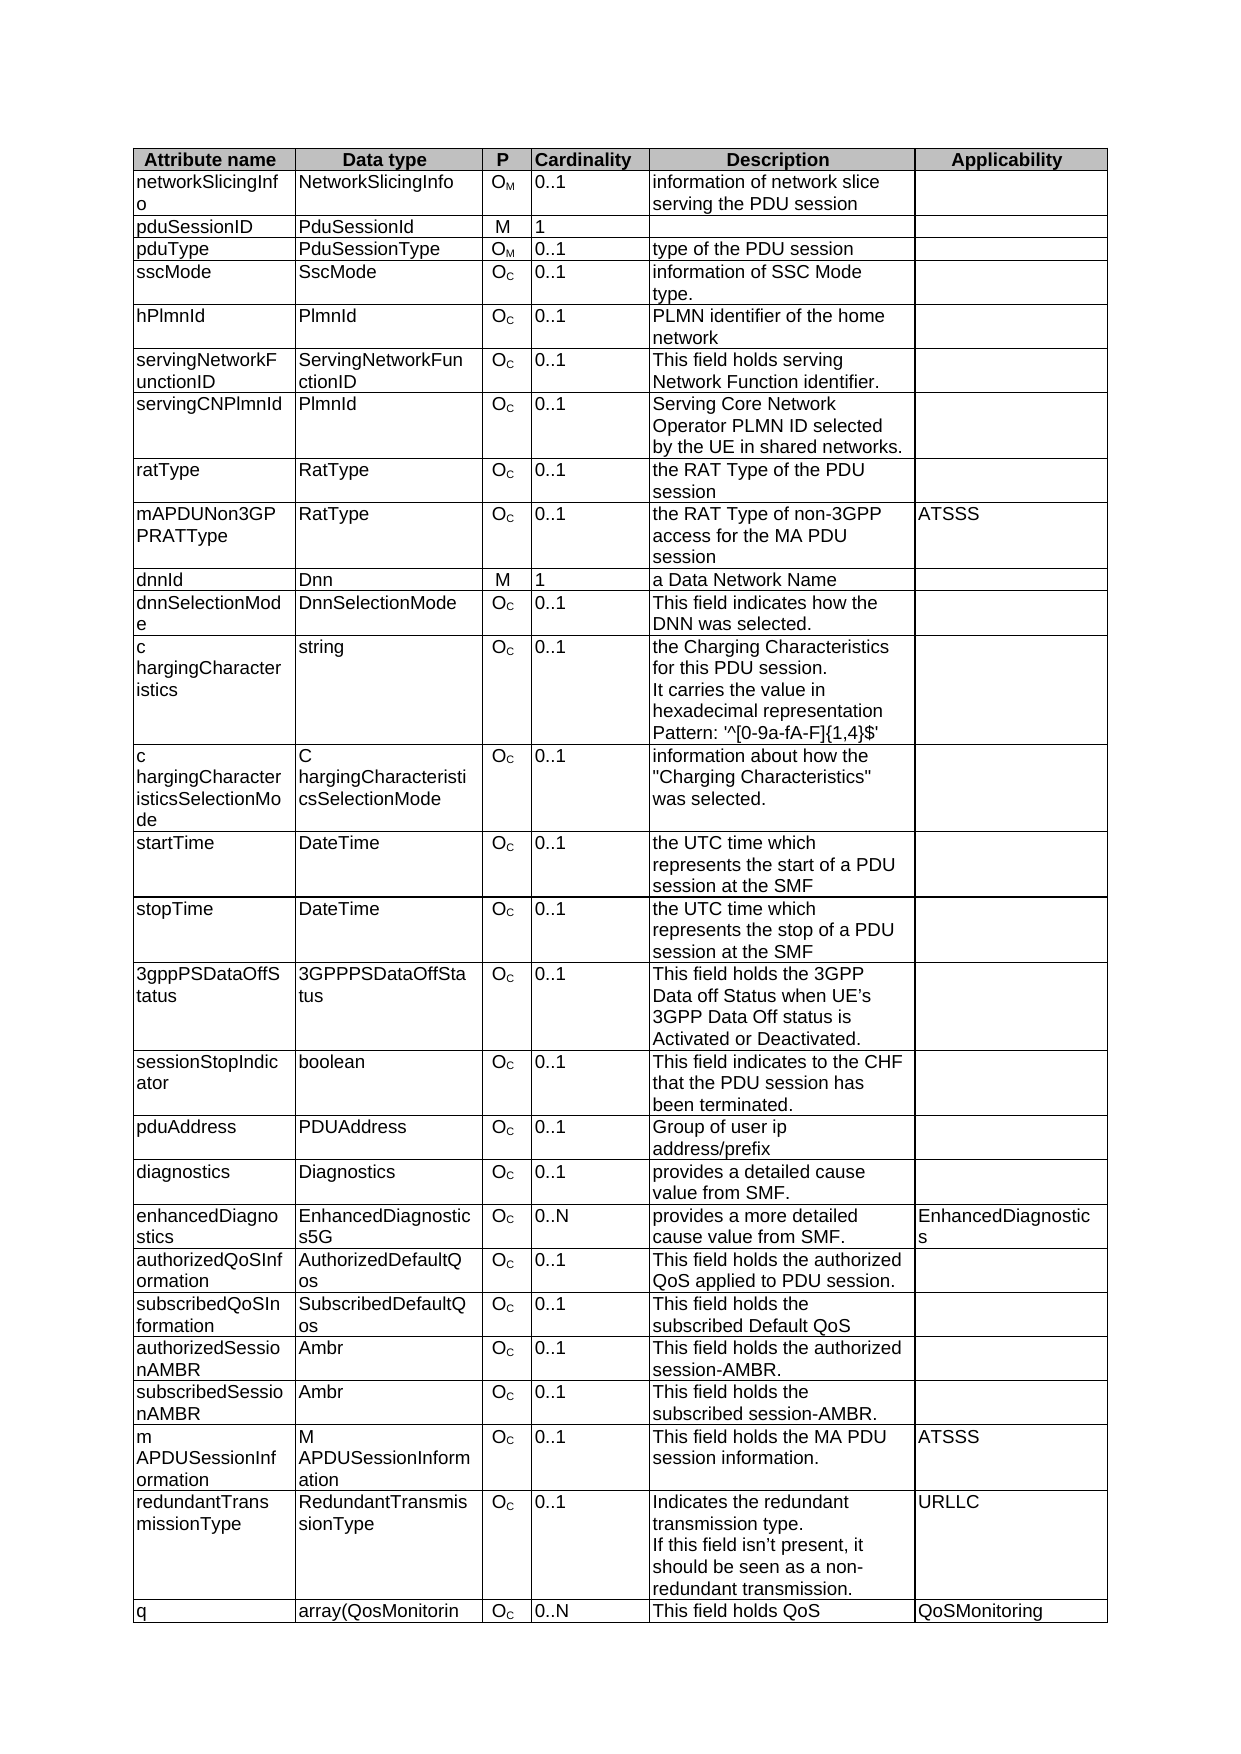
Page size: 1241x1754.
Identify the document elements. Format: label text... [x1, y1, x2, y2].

table_cell PLMN identifier of the home network [650, 305, 914, 348]
table_cell 0..1 [532, 1116, 649, 1159]
table_cell M [483, 569, 531, 590]
table_cell [916, 1051, 1107, 1115]
table_cell This field holds the 3GPP Data off Status when UE’s 3GPP Data Off status is Activated or Deactivated. [650, 963, 914, 1049]
table_cell PlmnId [296, 393, 482, 458]
table_cell SubscribedDefaultQos [296, 1293, 482, 1336]
table_cell 0..1 [532, 1337, 649, 1380]
table_cell Dnn [296, 569, 482, 590]
table_cell [916, 1249, 1107, 1292]
table_cell chargingCharacteristics [134, 636, 295, 743]
table_cell enhancedDiagnostics [134, 1205, 295, 1248]
table_cell OC [483, 1425, 531, 1490]
table_cell 0..1 [532, 503, 649, 568]
table_cell [916, 238, 1107, 260]
table_cell the RAT Type of non-3GPP access for the MA PDU session [650, 503, 914, 568]
table_cell 0..1 [532, 238, 649, 260]
table_cell [916, 459, 1107, 502]
table_cell redundantTransmissionType [134, 1491, 295, 1599]
table_cell 1 [532, 216, 649, 237]
table_cell 0..1 [532, 1293, 649, 1336]
table_cell This field indicates to the CHF that the PDU session has been terminated. [650, 1051, 914, 1115]
table_cell networkSlicingInfo [134, 171, 295, 214]
table_cell OC [483, 349, 531, 392]
table_cell URLLC [916, 1491, 1107, 1599]
table_header Description [650, 149, 914, 170]
table_cell sscMode [134, 261, 295, 304]
table_cell 0..1 [532, 1381, 649, 1424]
table_cell provides a more detailed cause value from SMF. [650, 1205, 914, 1248]
table_cell RatType [296, 459, 482, 502]
table_header Attribute name [134, 149, 295, 170]
table_cell pduAddress [134, 1116, 295, 1159]
table_cell OC [483, 459, 531, 502]
table_cell [916, 832, 1107, 896]
table_cell OC [483, 1293, 531, 1336]
table_cell RatType [296, 503, 482, 568]
table_cell PduSessionId [296, 216, 482, 237]
table_cell ChargingCharacteristicsSelectionMode [296, 745, 482, 831]
table_cell [650, 216, 914, 237]
table_cell 0..1 [532, 171, 649, 214]
table_cell [916, 1293, 1107, 1336]
table_cell chargingCharacteristicsSelectionMode [134, 745, 295, 831]
table_cell ratType [134, 459, 295, 502]
table_cell pduType [134, 238, 295, 260]
table_cell ATSSS [916, 503, 1107, 568]
table_cell qosMonitoringReport [134, 1600, 295, 1622]
table_cell OM [483, 238, 531, 260]
table_cell type of the PDU session [650, 238, 914, 260]
table_cell 0..1 [532, 261, 649, 304]
table_cell [916, 963, 1107, 1049]
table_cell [650, 1600, 914, 1622]
table_cell 0..1 [532, 349, 649, 392]
table_cell [916, 1337, 1107, 1380]
table_cell servingCNPlmnId [134, 393, 295, 458]
table_cell authorizedQoSInformation [134, 1249, 295, 1292]
table_cell 0..N [532, 1600, 649, 1622]
table_cell OC [483, 305, 531, 348]
table_cell dnnSelectionMode [134, 591, 295, 634]
table_cell 0..1 [532, 1051, 649, 1115]
table_cell a Data Network Name [650, 569, 914, 590]
table_cell 0..1 [532, 745, 649, 831]
table_cell [916, 305, 1107, 348]
table_cell dnnId [134, 569, 295, 590]
table_cell information of network slice serving the PDU session [650, 171, 914, 214]
table_cell [916, 591, 1107, 634]
table_cell 0..1 [532, 393, 649, 458]
table_cell RedundantTransmissionType [296, 1491, 482, 1599]
table_cell PduSessionType [296, 238, 482, 260]
table_cell Serving Core Network Operator PLMN ID selected by the UE in shared networks. [650, 393, 914, 458]
table_cell 0..1 [532, 305, 649, 348]
table_cell DateTime [296, 898, 482, 962]
table_cell OC [483, 1600, 531, 1622]
table_cell 0..1 [532, 898, 649, 962]
table_cell startTime [134, 832, 295, 896]
table_cell AuthorizedDefaultQos [296, 1249, 482, 1292]
table_cell [916, 171, 1107, 214]
table_header P [483, 149, 531, 170]
table_cell servingNetworkFunctionID [134, 349, 295, 392]
table_cell MAPDUSessionInformation [296, 1425, 482, 1490]
table_cell boolean [296, 1051, 482, 1115]
table_cell This field indicates how the DNN was selected. [650, 591, 914, 634]
table_cell NetworkSlicingInfo [296, 171, 482, 214]
table_cell OC [483, 1051, 531, 1115]
table_cell This field holds the subscribed session-AMBR. [650, 1381, 914, 1424]
table_cell 0..1 [532, 1491, 649, 1599]
table_cell OC [483, 745, 531, 831]
table_cell [916, 261, 1107, 304]
table_cell Indicates the redundant transmission type. If this field isn’t present, it should be seen as a non-redundant transmission. [650, 1491, 914, 1599]
table_header Applicability [916, 149, 1107, 170]
table_cell DnnSelectionMode [296, 591, 482, 634]
table_cell authorizedSessionAMBR [134, 1337, 295, 1380]
table_cell [916, 898, 1107, 962]
table_cell PDUAddress [296, 1116, 482, 1159]
table_cell Ambr [296, 1337, 482, 1380]
table_cell the UTC time which represents the start of a PDU session at the SMF [650, 832, 914, 896]
table_cell stopTime [134, 898, 295, 962]
table_cell the RAT Type of the PDU session [650, 459, 914, 502]
table_cell OC [483, 1337, 531, 1380]
table_cell 0..1 [532, 1249, 649, 1292]
table_cell Diagnostics [296, 1160, 482, 1203]
table_cell OC [483, 1205, 531, 1248]
table_cell 3gppPSDataOffStatus [134, 963, 295, 1049]
table_cell OC [483, 1381, 531, 1424]
table_cell diagnostics [134, 1160, 295, 1203]
table_cell OC [483, 898, 531, 962]
table_cell [916, 1160, 1107, 1203]
table_cell OC [483, 1116, 531, 1159]
table_cell [916, 1381, 1107, 1424]
table_cell OC [483, 832, 531, 896]
table_cell mAPDUSessionInformation [134, 1425, 295, 1490]
table_cell OC [483, 1160, 531, 1203]
table_cell QoSMonitoring [916, 1600, 1107, 1622]
table_cell 0..1 [532, 636, 649, 743]
table_cell 3GPPPSDataOffStatus [296, 963, 482, 1049]
table_cell the Charging Characteristics for this PDU session. It carries the value in hexadecimal representation Pattern: '^[0-9a-fA-F]{1,4}$' [650, 636, 914, 743]
table_cell subscribedQoSInformation [134, 1293, 295, 1336]
table_cell ATSSS [916, 1425, 1107, 1490]
table_cell [916, 349, 1107, 392]
table_cell [916, 216, 1107, 237]
table_cell information about how the "Charging Characteristics" was selected. [650, 745, 914, 831]
table_cell [916, 569, 1107, 590]
table_cell OC [483, 1249, 531, 1292]
table_cell 0..1 [532, 1425, 649, 1490]
table_cell 1 [532, 569, 649, 590]
table_cell OC [483, 591, 531, 634]
table_cell sessionStopIndicator [134, 1051, 295, 1115]
table_cell [916, 745, 1107, 831]
table_cell 0..1 [532, 963, 649, 1049]
table_cell 0..1 [532, 459, 649, 502]
table_cell 0..1 [532, 1160, 649, 1203]
table_cell SscMode [296, 261, 482, 304]
table_cell OC [483, 503, 531, 568]
table_cell [916, 1116, 1107, 1159]
table_cell This field holds the MA PDU session information. [650, 1425, 914, 1490]
table_cell provides a detailed cause value from SMF. [650, 1160, 914, 1203]
table_cell mAPDUNon3GPPRATType [134, 503, 295, 568]
table_cell Ambr [296, 1381, 482, 1424]
table_cell This field holds the authorized QoS applied to PDU session. [650, 1249, 914, 1292]
table_cell This field holds serving Network Function identifier. [650, 349, 914, 392]
table_cell OC [483, 393, 531, 458]
table_cell DateTime [296, 832, 482, 896]
table_cell hPlmnId [134, 305, 295, 348]
table_cell PlmnId [296, 305, 482, 348]
table_cell information of SSC Mode type. [650, 261, 914, 304]
table_header Cardinality [532, 149, 649, 170]
table_cell string [296, 636, 482, 743]
table_cell M [483, 216, 531, 237]
table_cell EnhancedDiagnostics [916, 1205, 1107, 1248]
table_cell subscribedSessionAMBR [134, 1381, 295, 1424]
table_cell ServingNetworkFunctionID [296, 349, 482, 392]
table_cell OC [483, 963, 531, 1049]
table_cell OC [483, 636, 531, 743]
table_cell Group of user ip address/prefix [650, 1116, 914, 1159]
table_cell 0..1 [532, 591, 649, 634]
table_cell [296, 1600, 482, 1622]
table_cell pduSessionID [134, 216, 295, 237]
table_cell OC [483, 1491, 531, 1599]
table_cell This field holds the authorized session-AMBR. [650, 1337, 914, 1380]
table_cell OM [483, 171, 531, 214]
table_header Data type [296, 149, 482, 170]
table_cell This field holds the subscribed Default QoS [650, 1293, 914, 1336]
table_cell the UTC time which represents the stop of a PDU session at the SMF [650, 898, 914, 962]
table_cell [916, 393, 1107, 458]
table_cell 0..N [532, 1205, 649, 1248]
table_cell [916, 636, 1107, 743]
table_cell OC [483, 261, 531, 304]
table_cell 0..1 [532, 832, 649, 896]
table_cell EnhancedDiagnostics5G [296, 1205, 482, 1248]
